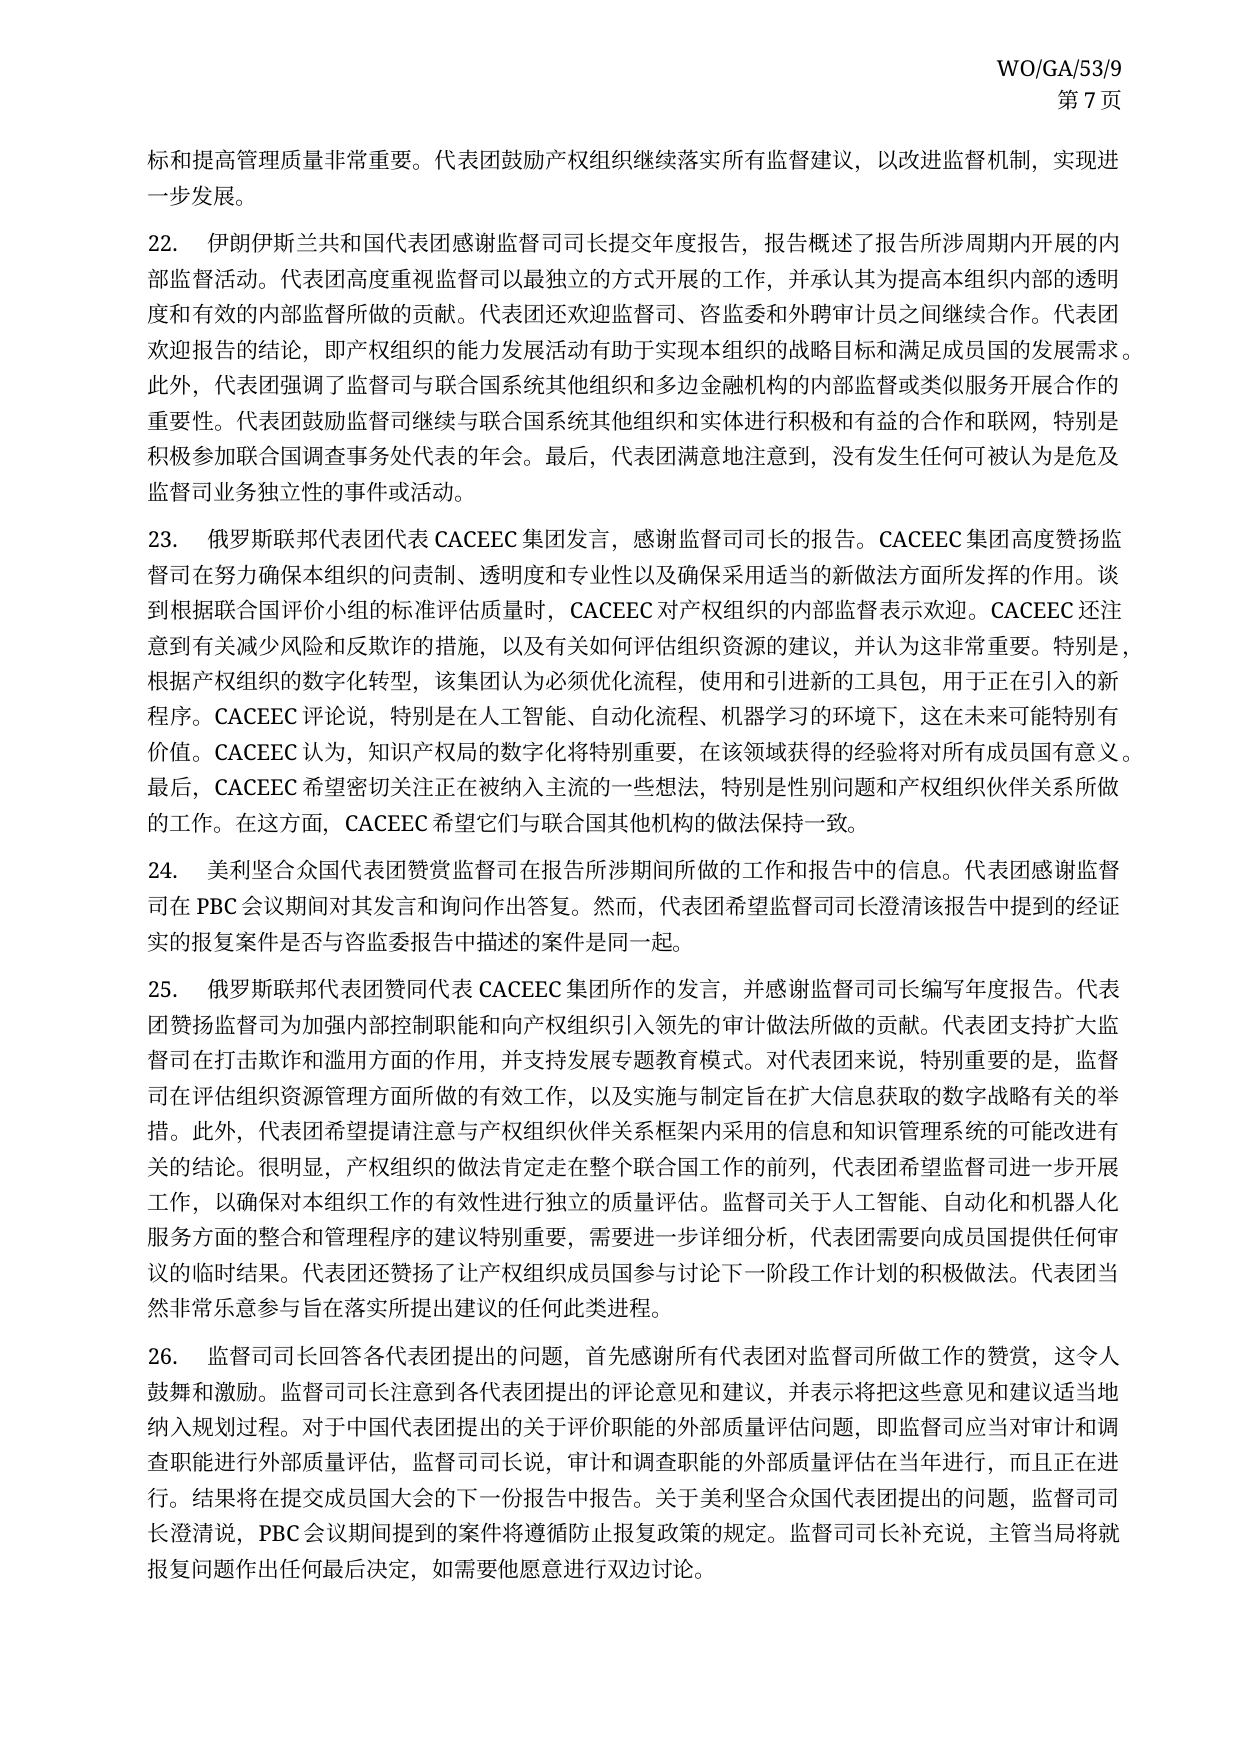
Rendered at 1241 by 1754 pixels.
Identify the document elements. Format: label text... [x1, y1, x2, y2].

text 伊朗伊斯兰共和国代表团感谢监督司司长提交年度报告，报告概述了报告所涉周期内开展的内部监督活动。代表团高度重视监督司以最独立的方式开展的工作，并承认其为提高本组织内部的透明度和有效的内部监督所做的贡献。代表团还欢迎监督司、咨监委和外聘审计员之间继续合作。代表团欢迎报告的结论，即产权组织的能力发展活动有助于实现本组织的战略目标和满足成员国的发展需求。此外，代表团强调了监督司与联合国系统其他组织和多边金融机构的内部监督或类似服务开展合作的重要性。代表团鼓励监督司继续与联合国系统其他组织和实体进行积极和有益的合作和联网，特别是积极参加联合国调查事务处代表的年会。最后，代表团满意地注意到，没有发生任何可被认为是危及监督司业务独立性的事件或活动。 [148, 223, 1122, 506]
text 美利坚合众国代表团赞赏监督司在报告所涉期间所做的工作和报告中的信息。代表团感谢监督司在PBC会议期间对其发言和询问作出答复。然而，代表团希望监督司司长澄清该报告中提到的经证实的报复案件是否与咨监委报告中描述的案件是同一起。 [148, 850, 1122, 956]
text 俄罗斯联邦代表团代表CACEEC集团发言，感谢监督司司长的报告。CACEEC集团高度赞扬监督司在努力确保本组织的问责制、透明度和专业性以及确保采用适当的新做法方面所发挥的作用。谈到根据联合国评价小组的标准评估质量时，CACEEC对产权组织的内部监督表示欢迎。CACEEC还注意到有关减少风险和反欺诈的措施，以及有关如何评估组织资源的建议，并认为这非常重要。特别是，根据产权组织的数字化转型，该集团认为必须优化流程，使用和引进新的工具包，用于正在引入的新程序。CACEEC评论说，特别是在人工智能、自动化流程、机器学习的环境下，这在未来可能特别有价值。CACEEC认为，知识产权局的数字化将特别重要，在该领域获得的经验将对所有成员国有意义。最后，CACEEC希望密切关注正在被纳入主流的一些想法，特别是性别问题和产权组织伙伴关系所做的工作。在这方面，CACEEC希望它们与联合国其他机构的做法保持一致。 [148, 519, 1122, 837]
text 俄罗斯联邦代表团赞同代表CACEEC集团所作的发言，并感谢监督司司长编写年度报告。代表团赞扬监督司为加强内部控制职能和向产权组织引入领先的审计做法所做的贡献。代表团支持扩大监督司在打击欺诈和滥用方面的作用，并支持发展专题教育模式。对代表团来说，特别重要的是，监督司在评估组织资源管理方面所做的有效工作，以及实施与制定旨在扩大信息获取的数字战略有关的举措。此外，代表团希望提请注意与产权组织伙伴关系框架内采用的信息和知识管理系统的可能改进有关的结论。很明显，产权组织的做法肯定走在整个联合国工作的前列，代表团希望监督司进一步开展工作，以确保对本组织工作的有效性进行独立的质量评估。监督司关于人工智能、自动化和机器人化服务方面的整合和管理程序的建议特别重要，需要进一步详细分析，代表团需要向成员国提供任何审议的临时结果。代表团还赞扬了让产权组织成员国参与讨论下一阶段工作计划的积极做法。代表团当然非常乐意参与旨在落实所提出建议的任何此类进程。 [148, 969, 1122, 1323]
text 监督司司长回答各代表团提出的问题，首先感谢所有代表团对监督司所做工作的赞赏，这令人鼓舞和激励。监督司司长注意到各代表团提出的评论意见和建议，并表示将把这些意见和建议适当地纳入规划过程。对于中国代表团提出的关于评价职能的外部质量评估问题，即监督司应当对审计和调查职能进行外部质量评估，监督司司长说，审计和调查职能的外部质量评估在当年进行，而且正在进行。结果将在提交成员国大会的下一份报告中报告。关于美利坚合众国代表团提出的问题，监督司司长澄清说，PBC会议期间提到的案件将遵循防止报复政策的规定。监督司司长补充说，主管当局将就报复问题作出任何最后决定，如需要他愿意进行双边讨论。 [148, 1335, 1122, 1583]
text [148, 139, 1122, 210]
